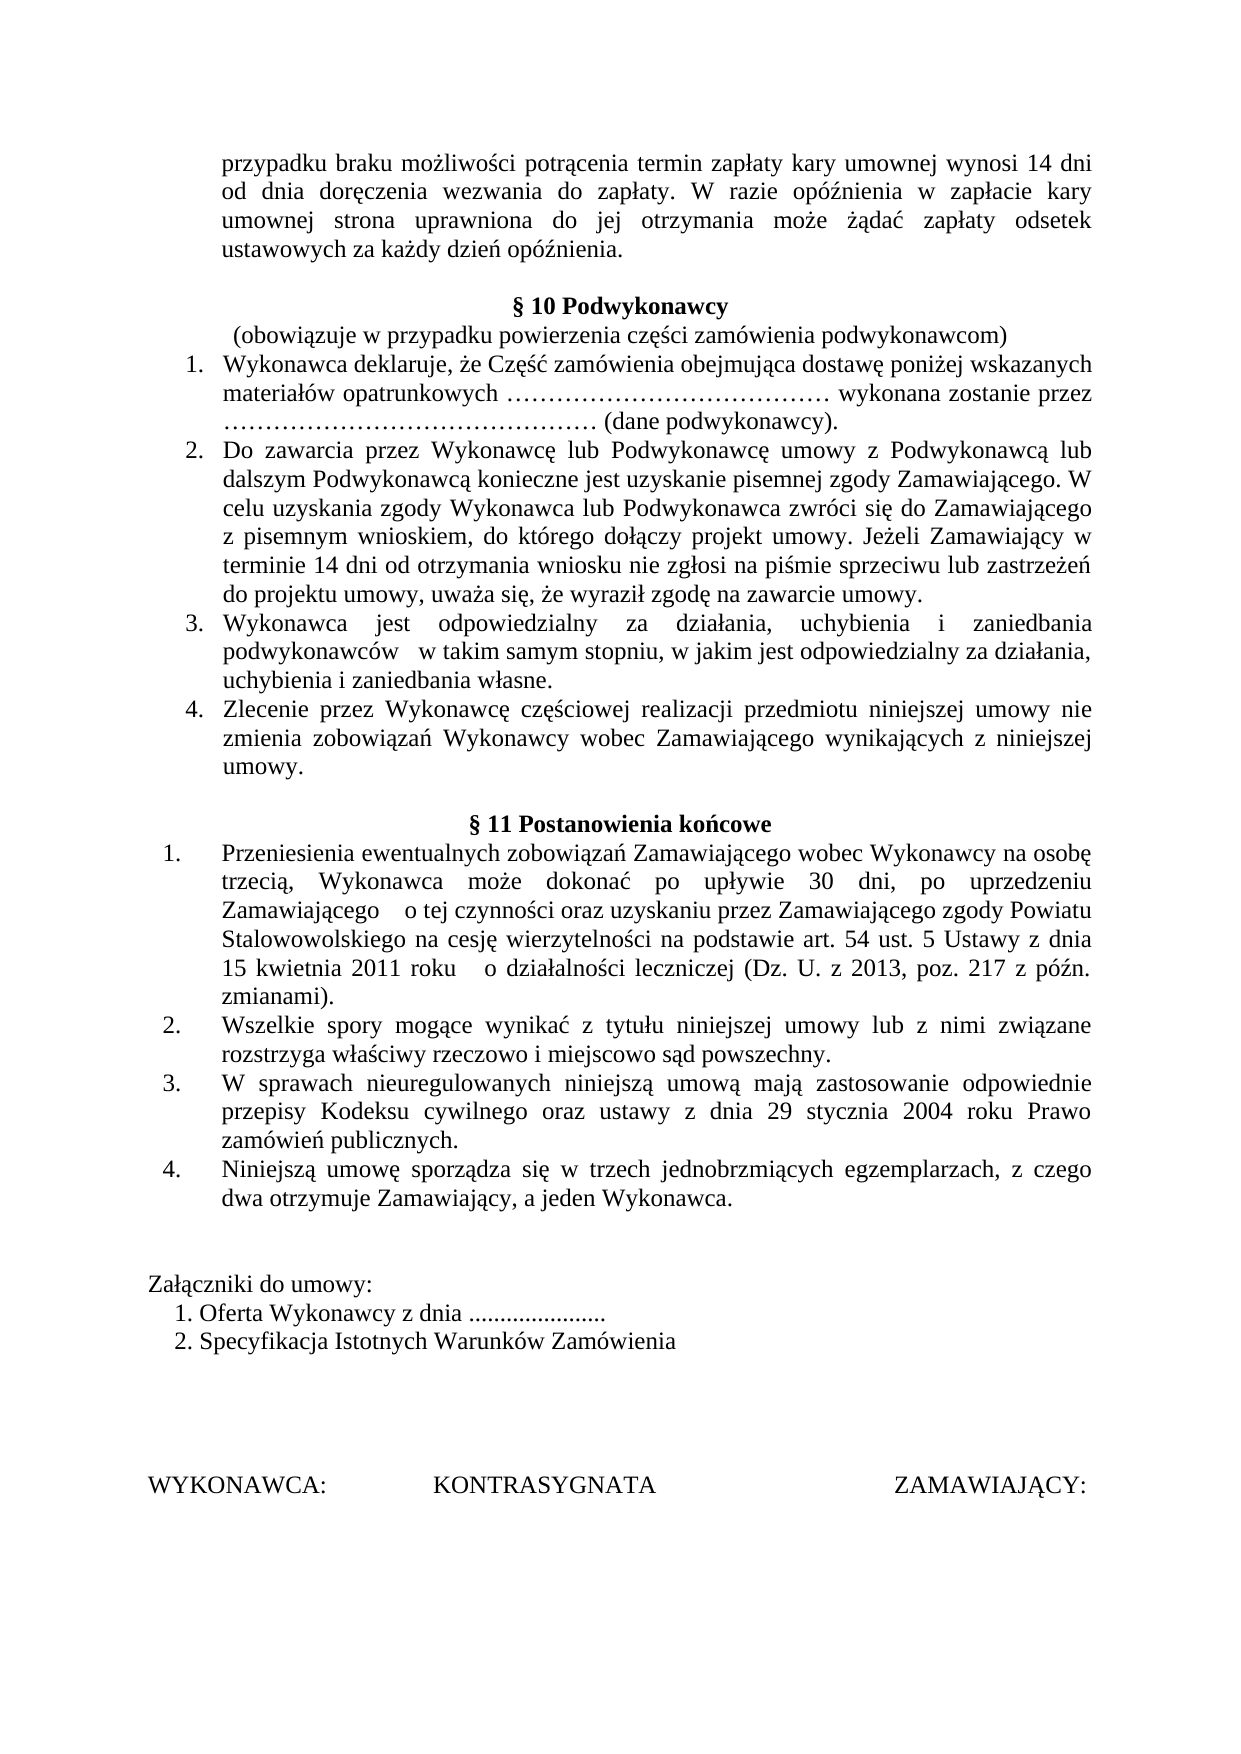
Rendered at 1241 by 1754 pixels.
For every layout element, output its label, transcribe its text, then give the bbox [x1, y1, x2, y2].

text 1. Oferta Wykonawcy z dnia ...................... [174, 1298, 1093, 1326]
list Do zawarcia przez Wykonawcę lub Podwykonawcę umowy z Podwykonawcą lub dalszym Podwykonawcą konieczne jest uzyskanie pisemnej zgody Zamawiającego. W celu uzyskania zgody Wykonawca lub Podwykonawca zwróci się do Zamawiającego z pisemnym wnioskiem, do którego dołączy projekt umowy. Jeżeli Zamawiający w terminie 14 dni od otrzymania wniosku nie zgłosi na piśmie sprzeciwu lub zastrzeżeń do projektu umowy, uważa się, że wyraził zgodę na zawarcie umowy. [185, 435, 1093, 608]
text Załączniki do umowy: [148, 1269, 1093, 1298]
list Przeniesienia ewentualnych zobowiązań Zamawiającego wobec Wykonawcy na osobę trzecią, Wykonawca może dokonać po upływie 30 dni, po uprzedzeniu Zamawiającego o tej czynności oraz uzyskaniu przez Zamawiającego zgody Powiatu Stalowowolskiego na cesję wierzytelności na podstawie art. 54 ust. 5 Ustawy z dnia 15 kwietnia 2011 roku o działalności leczniczej (Dz. U. z 2013, poz. 217 z późn. zmianami). [162, 838, 1093, 1010]
text WYKONAWCA: KONTRASYGNATA ZAMAWIAJĄCY: [148, 1470, 1093, 1499]
list Zlecenie przez Wykonawcę częściowej realizacji przedmiotu niniejszej umowy nie zmienia zobowiązań Wykonawcy wobec Zamawiającego wynikających z niniejszej umowy. [185, 694, 1093, 780]
text § 10 Podwykonawcy [148, 291, 1093, 320]
text 2. Specyfikacja Istotnych Warunków Zamówienia [174, 1326, 1093, 1355]
list Wykonawca deklaruje, że Część zamówienia obejmująca dostawę poniżej wskazanych materiałów opatrunkowych ………………………………… wykonana zostanie przez ……………………………………… (dane podwykonawcy). [185, 349, 1093, 435]
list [192, 148, 1093, 263]
list Wykonawca jest odpowiedzialny za działania, uchybienia i zaniedbania podwykonawców w takim samym stopniu, w jakim jest odpowiedzialny za działania, uchybienia i zaniedbania własne. [185, 608, 1093, 694]
text § 11 Postanowienia końcowe [148, 809, 1093, 838]
text (obowiązuje w przypadku powierzenia części zamówienia podwykonawcom) [148, 320, 1093, 349]
list Wszelkie spory mogące wynikać z tytułu niniejszej umowy lub z nimi związane rozstrzyga właściwy rzeczowo i miejscowo sąd powszechny. [162, 1010, 1093, 1068]
list W sprawach nieuregulowanych niniejszą umową mają zastosowanie odpowiednie przepisy Kodeksu cywilnego oraz ustawy z dnia 29 stycznia 2004 roku Prawo zamówień publicznych. [162, 1068, 1093, 1154]
list Niniejszą umowę sporządza się w trzech jednobrzmiących egzemplarzach, z czego dwa otrzymuje Zamawiający, a jeden Wykonawca. [162, 1154, 1093, 1211]
